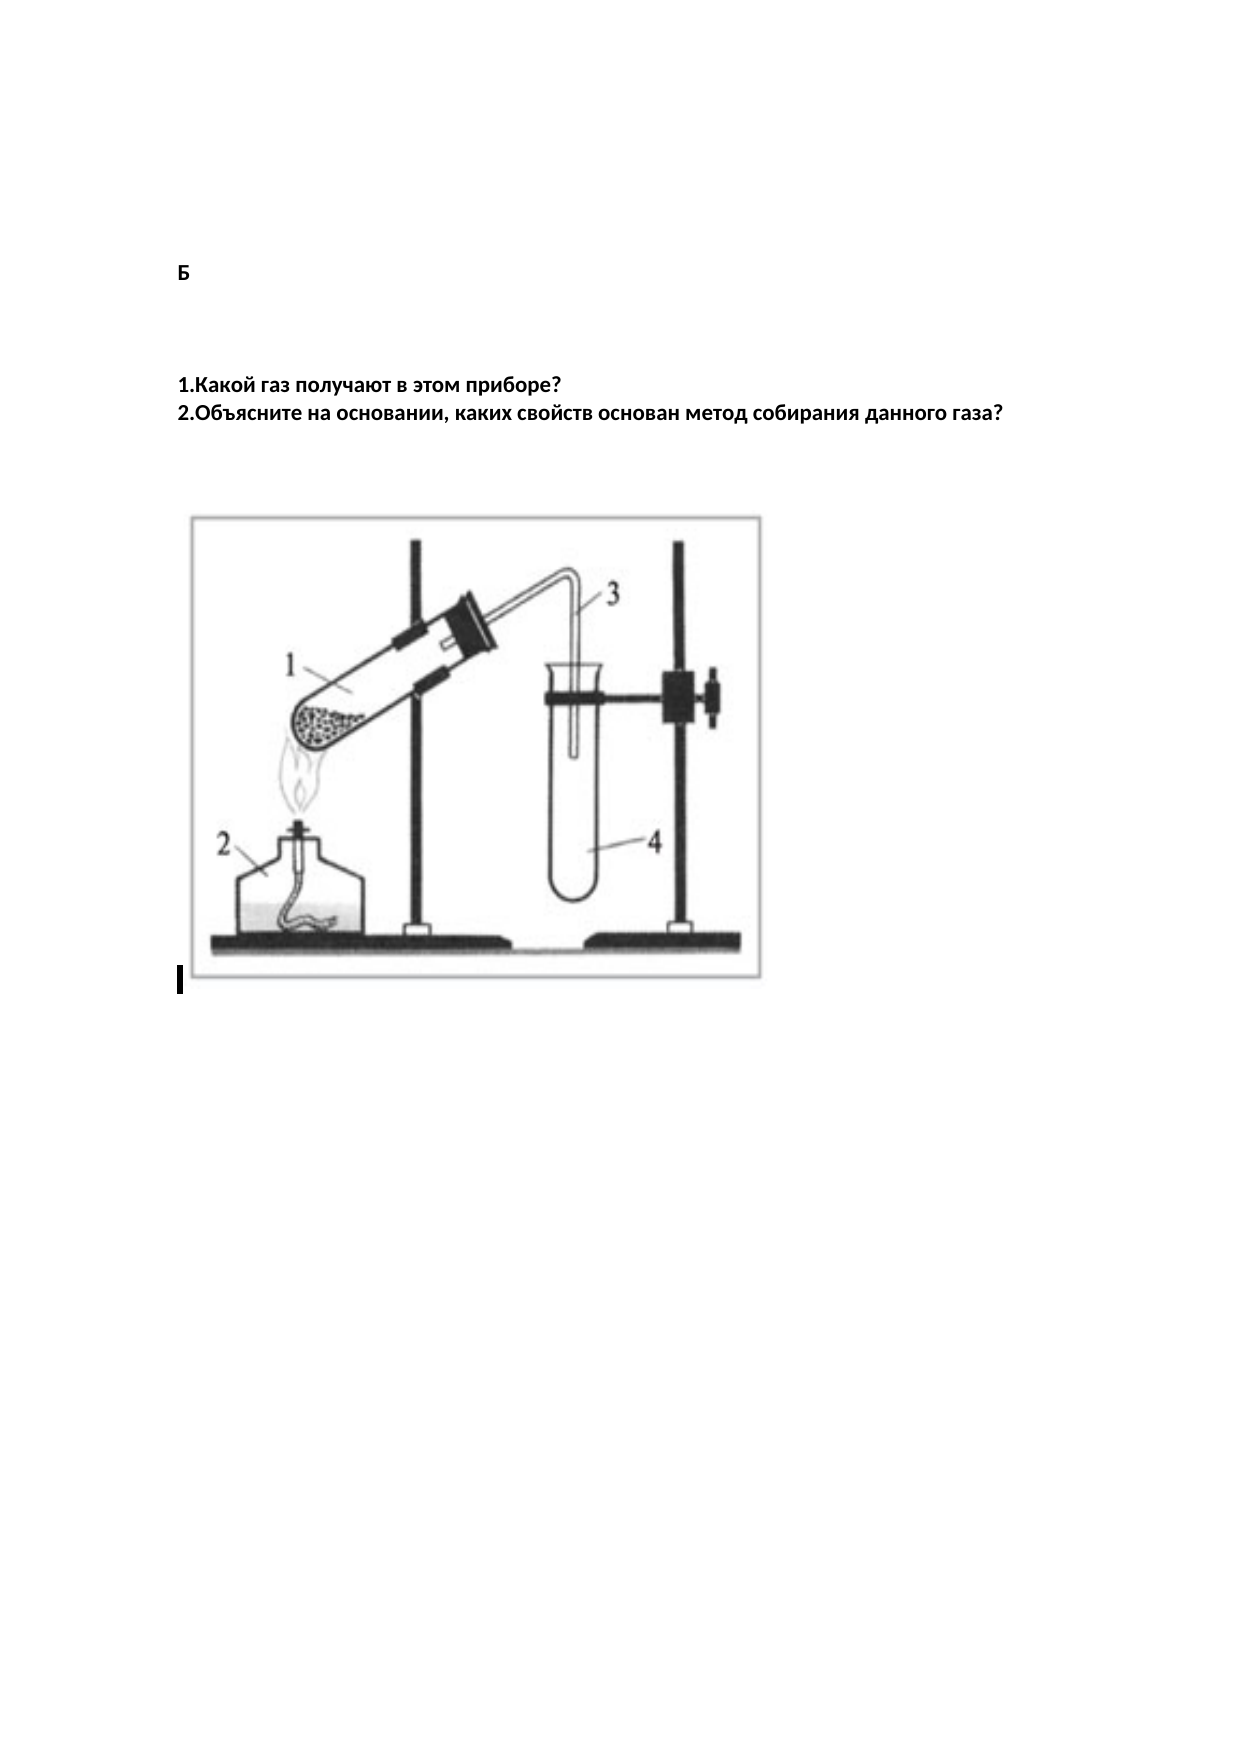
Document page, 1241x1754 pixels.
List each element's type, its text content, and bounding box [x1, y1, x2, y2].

text 2.Объясните на основании, каких свойств основан метод собирания данного газа? [177, 398, 1152, 426]
text Б [177, 258, 1152, 286]
picture [183, 510, 768, 989]
text 1.Какой газ получают в этом приборе? [177, 370, 1152, 398]
